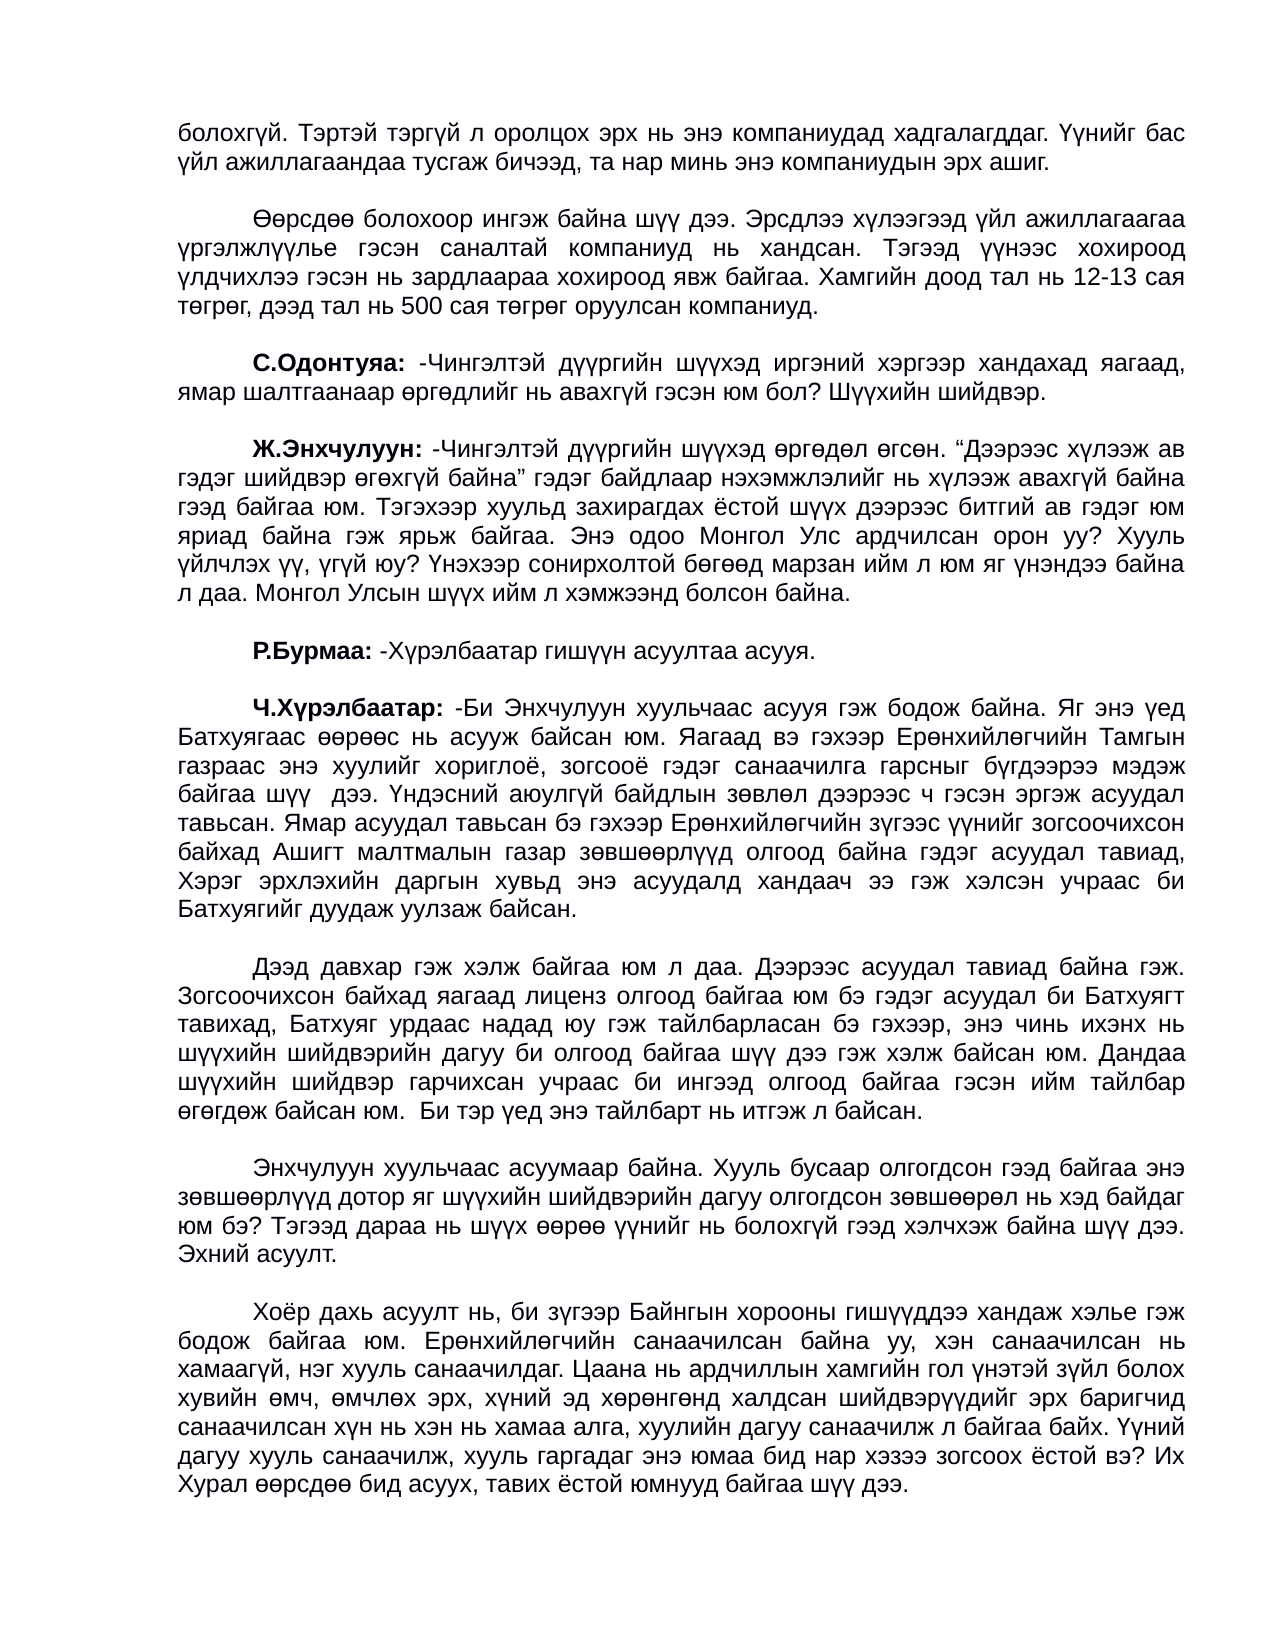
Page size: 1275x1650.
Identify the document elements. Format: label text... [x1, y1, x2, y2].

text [177, 118, 1186, 176]
text Р.Бурмаа: -Хүрэлбаатар гишүүн асуултаа асууя. [177, 636, 1186, 664]
text Ч.Хүрэлбаатар: -Би Энхчулуун хуульчаас асууя гэж бодож байна. Яг энэ үед Батхуягаас өөрөөс нь асууж байсан юм. Яагаад вэ гэхээр Ерөнхийлөгчийн Тамгын газраас энэ хуулийг хориглоё, зогсооё гэдэг санаачилга гарсныг бүгдээрээ мэдэж байгаа шүү дээ. Үндэсний аюулгүй байдлын зөвлөл дээрээс ч гэсэн эргэж асуудал тавьсан. Ямар асуудал тавьсан бэ гэхээр Ерөнхийлөгчийн зүгээс үүнийг зогсоочихсон байхад Ашигт малтмалын газар зөвшөөрлүүд олгоод байна гэдэг асуудал тавиад, Хэрэг эрхлэхийн даргын хувьд энэ асуудалд хандаач ээ гэж хэлсэн учраас би Батхуягийг дуудаж уулзаж байсан. [177, 693, 1186, 923]
text Дээд давхар гэж хэлж байгаа юм л даа. Дээрээс асуудал тавиад байна гэж. Зогсоочихсон байхад яагаад лиценз олгоод байгаа юм бэ гэдэг асуудал би Батхуягт тавихад, Батхуяг урдаас надад юу гэж тайлбарласан бэ гэхээр, энэ чинь ихэнх нь шүүхийн шийдвэрийн дагуу би олгоод байгаа шүү дээ гэж хэлж байсан юм. Дандаа шүүхийн шийдвэр гарчихсан учраас би ингээд олгоод байгаа гэсэн ийм тайлбар өгөгдөж байсан юм. Би тэр үед энэ тайлбарт нь итгэж л байсан. [177, 952, 1186, 1124]
text Хоёр дахь асуулт нь, би зүгээр Байнгын хорооны гишүүддээ хандаж хэлье гэж бодож байгаа юм. Ерөнхийлөгчийн санаачилсан байна уу, хэн санаачилсан нь хамаагүй, нэг хууль санаачилдаг. Цаана нь ардчиллын хамгийн гол үнэтэй зүйл болох хувийн өмч, өмчлөх эрх, хүний эд хөрөнгөнд халдсан шийдвэрүүдийг эрх баригчид санаачилсан хүн нь хэн нь хамаа алга, хуулийн дагуу санаачилж л байгаа байх. Үүний дагуу хууль санаачилж, хууль гаргадаг энэ юмаа бид нар хэзээ зогсоох ёстой вэ? Их Хурал өөрсдөө бид асуух, тавих ёстой юмнууд байгаа шүү дээ. [177, 1297, 1186, 1498]
text Энхчулуун хуульчаас асуумаар байна. Хууль бусаар олгогдсон гээд байгаа энэ зөвшөөрлүүд дотор яг шүүхийн шийдвэрийн дагуу олгогдсон зөвшөөрөл нь хэд байдаг юм бэ? Тэгээд дараа нь шүүх өөрөө үүнийг нь болохгүй гээд хэлчхэж байна шүү дээ. Эхний асуулт. [177, 1153, 1186, 1268]
text С.Одонтуяа: -Чингэлтэй дүүргийн шүүхэд иргэний хэргээр хандахад яагаад, ямар шалтгаанаар өргөдлийг нь авахгүй гэсэн юм бол? Шүүхийн шийдвэр. [177, 348, 1186, 406]
text Ж.Энхчулуун: -Чингэлтэй дүүргийн шүүхэд өргөдөл өгсөн. “Дээрээс хүлээж ав гэдэг шийдвэр өгөхгүй байна” гэдэг байдлаар нэхэмжлэлийг нь хүлээж авахгүй байна гээд байгаа юм. Тэгэхээр хуульд захирагдах ёстой шүүх дээрээс битгий ав гэдэг юм яриад байна гэж ярьж байгаа. Энэ одоо Монгол Улс ардчилсан орон уу? Хууль үйлчлэх үү, үгүй юу? Үнэхээр сонирхолтой бөгөөд марзан ийм л юм яг үнэндээ байна л даа. Монгол Улсын шүүх ийм л хэмжээнд болсон байна. [177, 434, 1186, 607]
text Өөрсдөө болохоор ингэж байна шүү дээ. Эрсдлээ хүлээгээд үйл ажиллагаагаа үргэлжлүүлье гэсэн саналтай компаниуд нь хандсан. Тэгээд үүнээс хохироод үлдчихлээ гэсэн нь зардлаараа хохироод явж байгаа. Хамгийн доод тал нь 12-13 сая төгрөг, дээд тал нь 500 сая төгрөг оруулсан компаниуд. [177, 204, 1186, 319]
